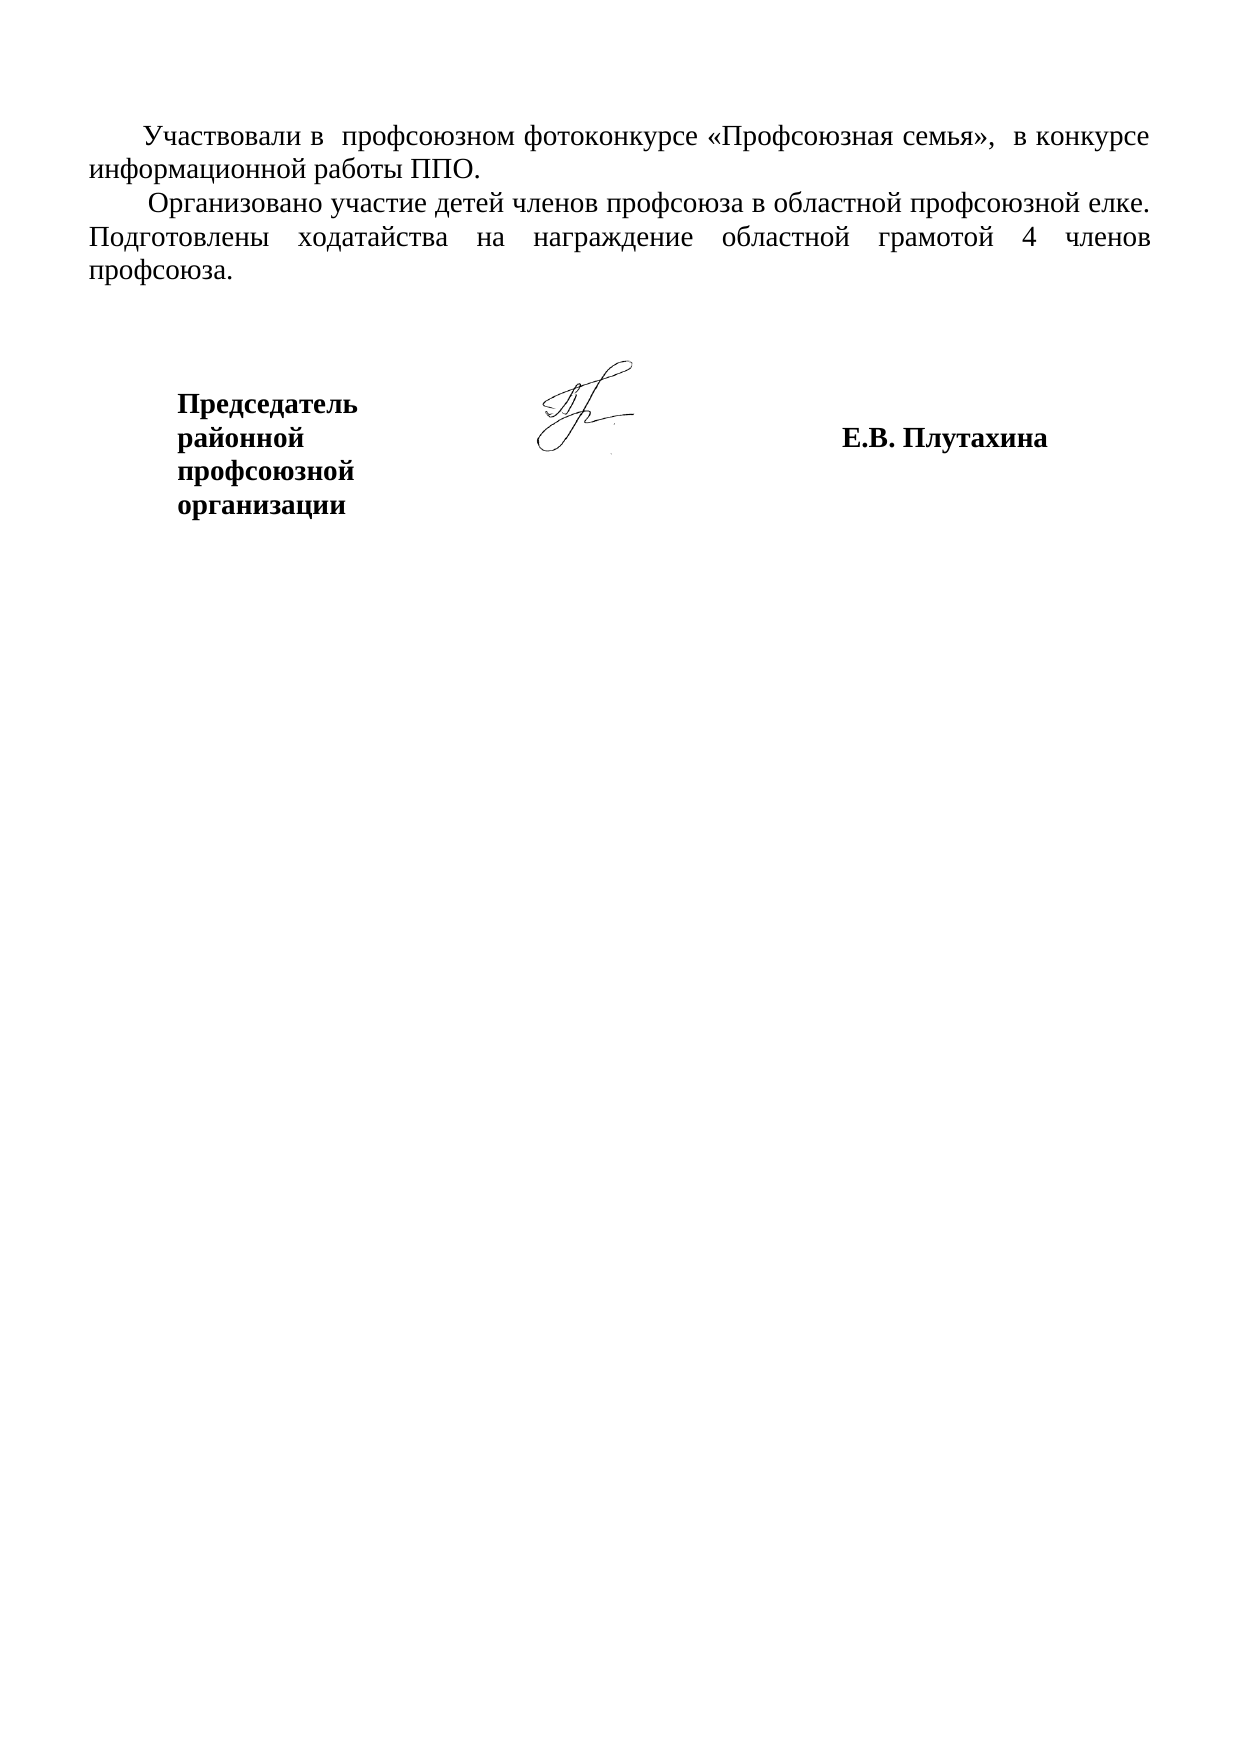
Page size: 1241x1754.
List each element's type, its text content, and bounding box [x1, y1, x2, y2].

table_header [498, 353, 831, 521]
picture [509, 352, 668, 466]
text Организовано участие детей членов профсоюза в областной профсоюзной елке. Подготовлены ходатайства на награждение областной грамотой 4 членов профсоюза. [88, 185, 1152, 286]
table_header Е.В. Плутахина [831, 353, 1163, 521]
text Участвовали в профсоюзном фотоконкурсе «Профсоюзная семья», в конкурсе информационной работы ППО. [88, 118, 1152, 185]
table_header Председатель районной профсоюзной организации [166, 353, 498, 521]
